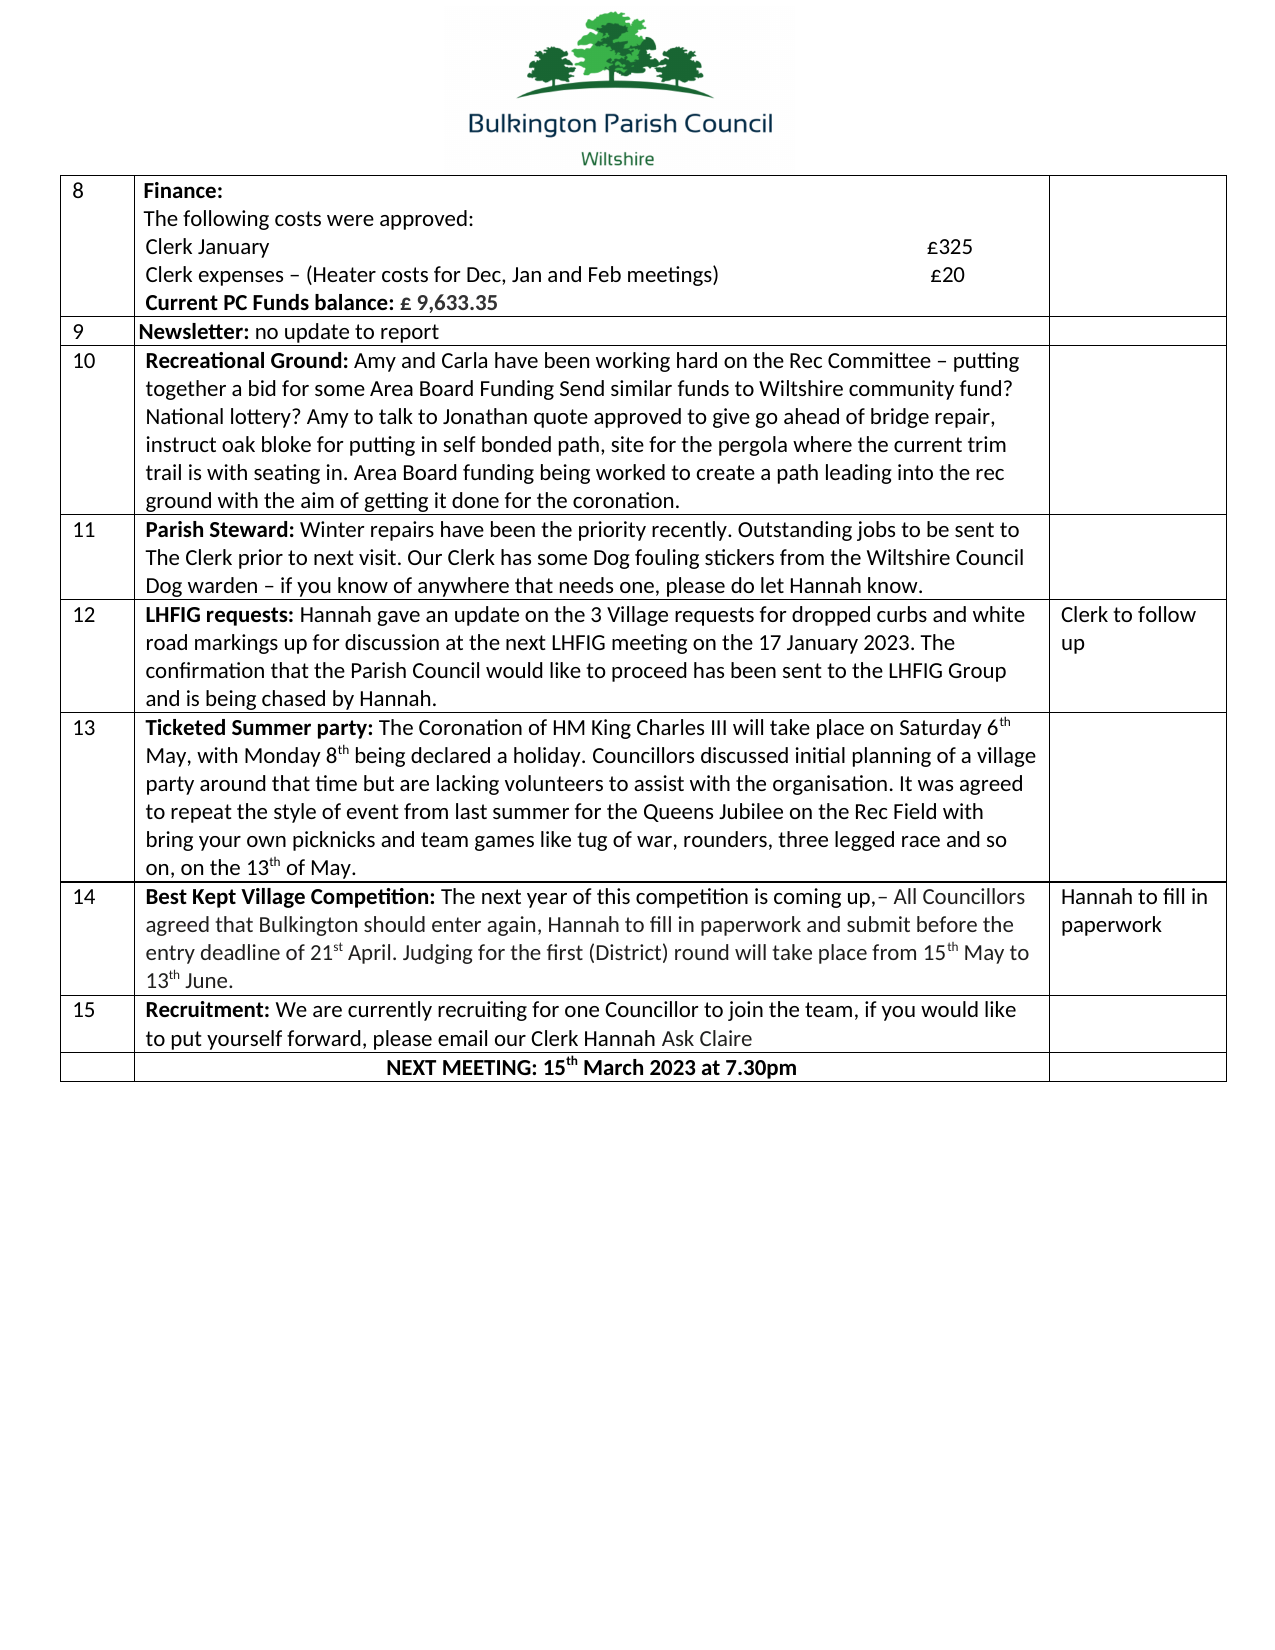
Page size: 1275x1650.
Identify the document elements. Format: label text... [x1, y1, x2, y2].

table_cell [1050, 515, 1226, 599]
table_cell Newsletter: no update to report [135, 317, 1049, 345]
table_cell [1050, 1053, 1226, 1081]
table_cell Recruitment: We are currently recruiting for one Councillor to join the team, if you would like to put yourself forward, please email our Clerk Hannah Ask Claire [135, 996, 1049, 1052]
table_cell Best Kept Village Competition: The next year of this competition is coming up,– All Councillors agreed that Bulkington should enter again, Hannah to fill in paperwork and submit before the entry deadline of 21st April. Judging for the first (District) round will take place from 15th May to 13th June. [135, 883, 1049, 994]
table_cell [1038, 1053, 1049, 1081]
table_cell 14 [61, 883, 134, 994]
table_cell Hannah to fill in paperwork [1050, 883, 1226, 994]
table_cell [61, 1053, 134, 1081]
table_cell 9 [61, 317, 134, 345]
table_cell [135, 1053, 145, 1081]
table_cell 11 [61, 515, 134, 599]
table_cell 12 [61, 600, 134, 712]
table_cell 10 [61, 346, 134, 514]
table_cell Recreational Ground: Amy and Carla have been working hard on the Rec Committee – putting together a bid for some Area Board Funding Send similar funds to Wiltshire community fund? National lottery? Amy to talk to Jonathan quote approved to give go ahead of bridge repair, instruct oak bloke for putting in self bonded path, site for the pergola where the current trim trail is with seating in. Area Board funding being worked to create a path leading into the rec ground with the aim of getting it done for the coronation. [135, 346, 1049, 514]
table_cell [1050, 713, 1226, 881]
table_cell [1050, 317, 1226, 345]
table_cell 8 [61, 176, 134, 316]
table_cell Parish Steward: Winter repairs have been the priority recently. Outstanding jobs to be sent to The Clerk prior to next visit. Our Clerk has some Dog fouling stickers from the Wiltshire Council Dog warden – if you know of anywhere that needs one, please do let Hannah know. [135, 515, 1049, 599]
table_cell [1050, 346, 1226, 514]
picture [443, 6, 796, 175]
table_cell [1050, 176, 1226, 316]
table_cell 15 [61, 996, 134, 1052]
table_cell LHFIG requests: Hannah gave an update on the 3 Village requests for dropped curbs and white road markings up for discussion at the next LHFIG meeting on the 17 January 2023. The confirmation that the Parish Council would like to proceed has been sent to the LHFIG Group and is being chased by Hannah. [135, 600, 1049, 712]
table_cell 13 [61, 713, 134, 881]
table_cell Ticketed Summer party: The Coronation of HM King Charles III will take place on Saturday 6th May, with Monday 8th being declared a holiday. Councillors discussed initial planning of a village party around that time but are lacking volunteers to assist with the organisation. It was agreed to repeat the style of event from last summer for the Queens Jubilee on the Rec Field with bring your own picknicks and team games like tug of war, rounders, three legged race and so on, on the 13th of May. [135, 713, 1049, 881]
table_cell Finance: The following costs were approved: Clerk January £325 Clerk expenses – (Heater costs for Dec, Jan and Feb meetings) £20 Current PC Funds balance: £ 9,633.35 [135, 176, 1049, 316]
table_cell Clerk to follow up [1050, 600, 1226, 712]
table_cell [1050, 996, 1226, 1052]
